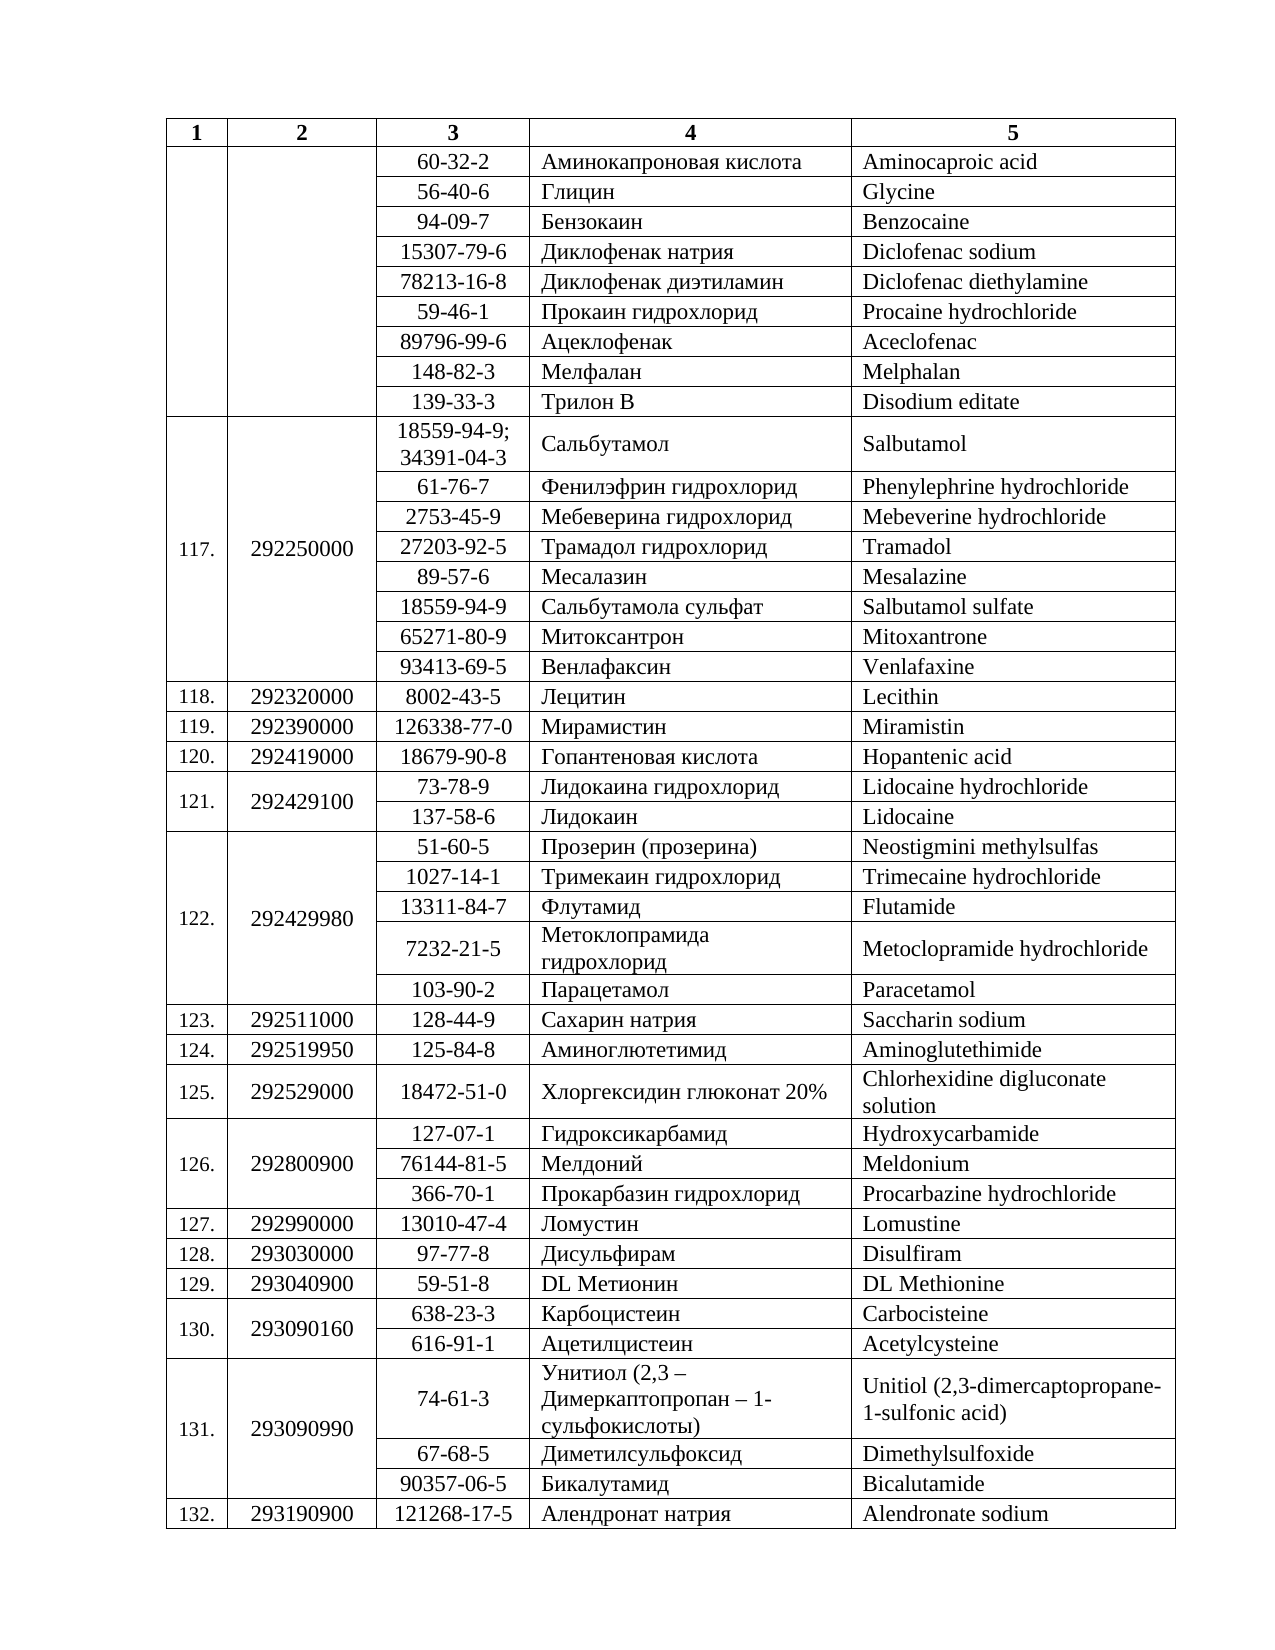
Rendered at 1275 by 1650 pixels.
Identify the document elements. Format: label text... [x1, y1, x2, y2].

table_cell Mesalazine [852, 562, 1175, 591]
table_cell 128. [167, 1239, 227, 1268]
table_cell Митоксантрон [530, 622, 851, 651]
table_cell Venlafaxine [852, 652, 1175, 681]
table_cell 118. [167, 682, 227, 711]
table_cell 8002-43-5 [377, 682, 529, 711]
table_cell Saccharin sodium [852, 1005, 1175, 1034]
table_cell 127-07-1 [377, 1119, 529, 1148]
table_cell Acetylcysteine [852, 1329, 1175, 1358]
table_cell Лидокаина гидрохлорид [530, 772, 851, 801]
table_cell 59-46-1 [377, 297, 529, 326]
table_cell 125. [167, 1065, 227, 1118]
table_cell 59-51-8 [377, 1269, 529, 1298]
table_cell Мирамистин [530, 712, 851, 741]
table_cell Disodium editate [852, 387, 1175, 416]
table_cell Diclofenac diethylamine [852, 267, 1175, 296]
table_cell Фенилэфрин гидрохлорид [530, 472, 851, 501]
table_cell Dimethylsulfoxide [852, 1439, 1175, 1468]
table_header 1 [167, 119, 227, 146]
table_cell Трамадол гидрохлорид [530, 532, 851, 561]
table_cell Парацетамол [530, 975, 851, 1004]
table_cell 129. [167, 1269, 227, 1298]
table_cell Унитиол (2,3 – Димеркаптопропан – 1- сульфокислоты) [530, 1359, 851, 1438]
table_cell 18679-90-8 [377, 742, 529, 771]
table_cell Алендронат натрия [530, 1499, 851, 1528]
table_cell Mebeverine hydrochloride [852, 502, 1175, 531]
table_cell Trimecaine hydrochloride [852, 862, 1175, 891]
table_cell 103-90-2 [377, 975, 529, 1004]
table_cell Аминоглютетимид [530, 1035, 851, 1064]
table_cell Benzocaine [852, 207, 1175, 236]
table_cell 7232-21-5 [377, 922, 529, 974]
table_cell 292511000 [228, 1005, 376, 1034]
table_cell Бензокаин [530, 207, 851, 236]
table_cell DL Метионин [530, 1269, 851, 1298]
table_cell 638-23-3 [377, 1299, 529, 1328]
table_cell 123. [167, 1005, 227, 1034]
table_cell 94-09-7 [377, 207, 529, 236]
table_cell Мебеверина гидрохлорид [530, 502, 851, 531]
table_cell 124. [167, 1035, 227, 1064]
table_cell Прокарбазин гидрохлорид [530, 1179, 851, 1208]
table_cell Chlorhexidine digluconate solution [852, 1065, 1175, 1118]
table_cell Flutamide [852, 892, 1175, 921]
table_header 2 [228, 119, 376, 146]
table_cell 67-68-5 [377, 1439, 529, 1468]
table_cell 292529000 [228, 1065, 376, 1118]
table_cell Meldonium [852, 1149, 1175, 1178]
table_cell 292419000 [228, 742, 376, 771]
table_cell 27203-92-5 [377, 532, 529, 561]
table_cell 56-40-6 [377, 177, 529, 206]
table_cell Тримекаин гидрохлорид [530, 862, 851, 891]
table_cell Прозерин (прозерина) [530, 832, 851, 861]
table_cell DL Methionine [852, 1269, 1175, 1298]
table_cell Aminoglutethimide [852, 1035, 1175, 1064]
table_cell Salbutamol sulfate [852, 592, 1175, 621]
table_cell 130. [167, 1299, 227, 1358]
table_cell Лидокаин [530, 802, 851, 831]
table_cell 13010-47-4 [377, 1209, 529, 1238]
table_cell 73-78-9 [377, 772, 529, 801]
table_cell 292519950 [228, 1035, 376, 1064]
table_cell Метоклопрамида гидрохлорид [530, 922, 851, 974]
table_cell 292320000 [228, 682, 376, 711]
table_cell 126. [167, 1119, 227, 1208]
table_cell Salbutamol [852, 417, 1175, 471]
table_cell Neostigmini methylsulfas [852, 832, 1175, 861]
table_cell 18559-94-9 [377, 592, 529, 621]
table_cell 18472-51-0 [377, 1065, 529, 1118]
table_cell Tramadol [852, 532, 1175, 561]
table_cell Carbocisteine [852, 1299, 1175, 1328]
table_cell 120. [167, 742, 227, 771]
table_cell 127. [167, 1209, 227, 1238]
table_cell Карбоцистеин [530, 1299, 851, 1328]
table_cell Disulfiram [852, 1239, 1175, 1268]
table_cell Glycine [852, 177, 1175, 206]
table_cell 2753-45-9 [377, 502, 529, 531]
table_cell 122. [167, 832, 227, 1004]
table_cell Ломустин [530, 1209, 851, 1238]
table_cell 13311-84-7 [377, 892, 529, 921]
table_cell Ацетилцистеин [530, 1329, 851, 1358]
table_cell Hopantenic acid [852, 742, 1175, 771]
table_cell 74-61-3 [377, 1359, 529, 1438]
table_cell 65271-80-9 [377, 622, 529, 651]
table_cell 90357-06-5 [377, 1469, 529, 1498]
table_cell 125-84-8 [377, 1035, 529, 1064]
table_cell Глицин [530, 177, 851, 206]
table_cell Aminocaproic acid [852, 147, 1175, 176]
table_cell Lidocaine hydrochloride [852, 772, 1175, 801]
table_cell Диклофенак диэтиламин [530, 267, 851, 296]
table_cell Хлоргексидин глюконат 20% [530, 1065, 851, 1118]
table_cell 139-33-3 [377, 387, 529, 416]
table_cell Diclofenac sodium [852, 237, 1175, 266]
table_cell Procaine hydrochloride [852, 297, 1175, 326]
table_cell Гопантеновая кислота [530, 742, 851, 771]
table_cell 1027-14-1 [377, 862, 529, 891]
table_cell Lecithin [852, 682, 1175, 711]
table_cell Венлафаксин [530, 652, 851, 681]
table_cell 137-58-6 [377, 802, 529, 831]
table_cell 117. [167, 417, 227, 681]
table_cell 78213-16-8 [377, 267, 529, 296]
table_cell 119. [167, 712, 227, 741]
table_cell 18559-94-9; 34391-04-3 [377, 417, 529, 471]
table_cell Бикалутамид [530, 1469, 851, 1498]
table_cell Hydroxycarbamide [852, 1119, 1175, 1148]
table_cell Phenylephrine hydrochloride [852, 472, 1175, 501]
table_cell 366-70-1 [377, 1179, 529, 1208]
table_cell 293090990 [228, 1359, 376, 1498]
table_header 4 [530, 119, 851, 146]
table_cell Флутамид [530, 892, 851, 921]
table_cell Metoclopramide hydrochloride [852, 922, 1175, 974]
table_cell 616-91-1 [377, 1329, 529, 1358]
table_cell Трилон В [530, 387, 851, 416]
table_cell Сальбутамола сульфат [530, 592, 851, 621]
table_cell 89796-99-6 [377, 327, 529, 356]
table_cell Диметилсульфоксид [530, 1439, 851, 1468]
table_cell 131. [167, 1359, 227, 1498]
table_cell 292429100 [228, 772, 376, 831]
table_cell 292250000 [228, 417, 376, 681]
table_cell 93413-69-5 [377, 652, 529, 681]
table_cell 97-77-8 [377, 1239, 529, 1268]
table_cell Диклофенак натрия [530, 237, 851, 266]
table_cell Гидроксикарбамид [530, 1119, 851, 1148]
table_cell 121268-17-5 [377, 1499, 529, 1528]
table_cell 148-82-3 [377, 357, 529, 386]
table_cell 293040900 [228, 1269, 376, 1298]
table_cell Лецитин [530, 682, 851, 711]
table_cell Paracetamol [852, 975, 1175, 1004]
table_cell Месалазин [530, 562, 851, 591]
table_cell Bicalutamide [852, 1469, 1175, 1498]
table_cell Unitiol (2,3-dimercaptopropane-1-sulfonic acid) [852, 1359, 1175, 1438]
table_header 5 [852, 119, 1175, 146]
table_cell 292800900 [228, 1119, 376, 1208]
table_cell Сахарин натрия [530, 1005, 851, 1034]
table_cell 89-57-6 [377, 562, 529, 591]
table_cell 292990000 [228, 1209, 376, 1238]
table_cell 121. [167, 772, 227, 831]
table_cell Procarbazine hydrochloride [852, 1179, 1175, 1208]
table_cell Lidocaine [852, 802, 1175, 831]
table_cell Aceclofenac [852, 327, 1175, 356]
table_cell 51-60-5 [377, 832, 529, 861]
table_cell 293090160 [228, 1299, 376, 1358]
table_cell Прокаин гидрохлорид [530, 297, 851, 326]
table_cell 15307-79-6 [377, 237, 529, 266]
table_cell 76144-81-5 [377, 1149, 529, 1178]
table_cell Мелдоний [530, 1149, 851, 1178]
table_cell 61-76-7 [377, 472, 529, 501]
table_cell Мелфалан [530, 357, 851, 386]
table_cell Alendronate sodium [852, 1499, 1175, 1528]
table_cell Lomustine [852, 1209, 1175, 1238]
table_cell 293190900 [228, 1499, 376, 1528]
table_cell 292429980 [228, 832, 376, 1004]
table_cell 126338-77-0 [377, 712, 529, 741]
table_cell 292390000 [228, 712, 376, 741]
table_cell Дисульфирам [530, 1239, 851, 1268]
table_cell Mitoxantrone [852, 622, 1175, 651]
table_cell 132. [167, 1499, 227, 1528]
table_cell Сальбутамол [530, 417, 851, 471]
table_cell 293030000 [228, 1239, 376, 1268]
table_header 3 [377, 119, 529, 146]
table_cell Melphalan [852, 357, 1175, 386]
table_cell Ацеклофенак [530, 327, 851, 356]
table_cell 60-32-2 [377, 147, 529, 176]
table_cell Miramistin [852, 712, 1175, 741]
table_cell Аминокапроновая кислота [530, 147, 851, 176]
table_cell 128-44-9 [377, 1005, 529, 1034]
